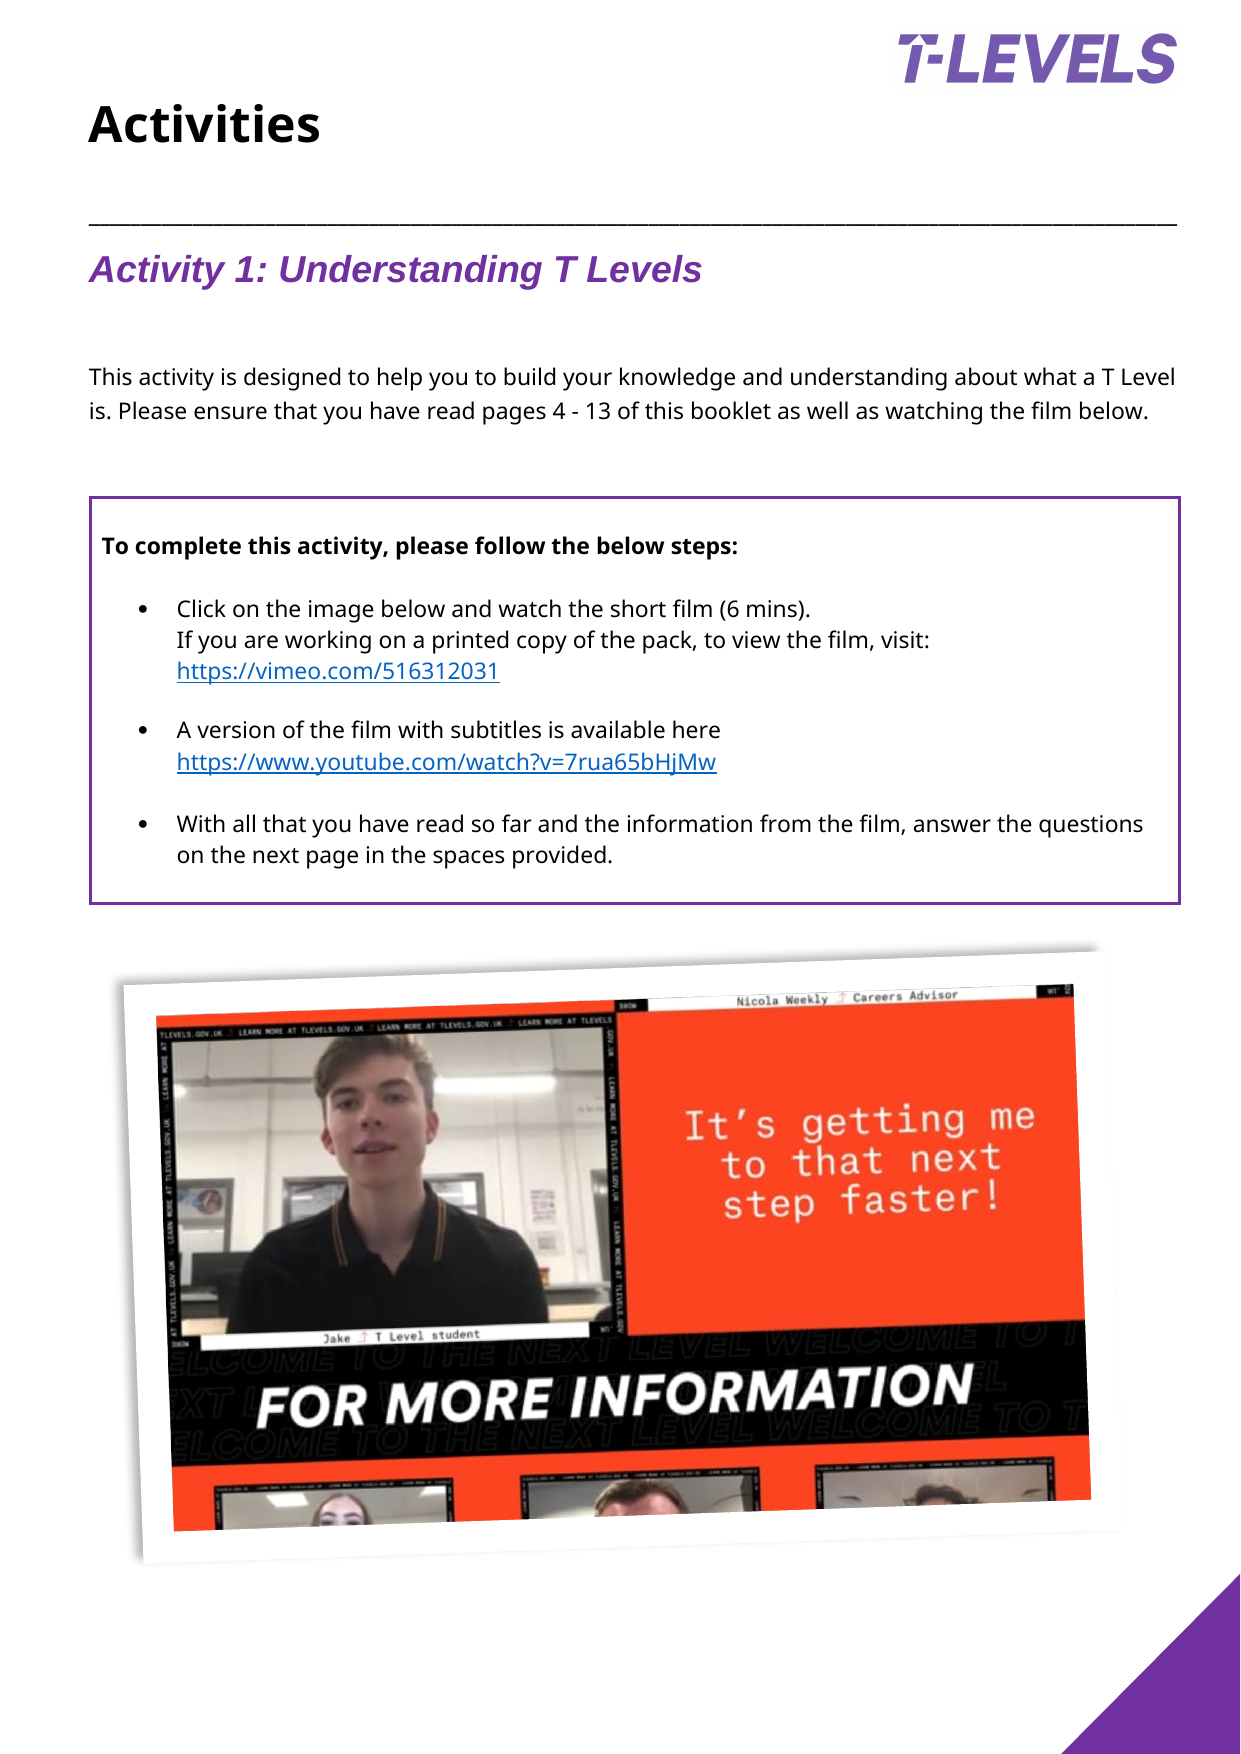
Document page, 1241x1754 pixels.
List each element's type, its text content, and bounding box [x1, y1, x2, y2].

picture [157, 984, 1091, 1531]
picture [893, 29, 1182, 90]
text Activities _________________________________________________________________________________________________________ [89, 89, 1181, 229]
table_header To complete this activity, please follow the below steps: Click on the image below and watch the short film (6 mins). If you are working on a printed copy of the pack, to view the film, visit: https://vimeo.com/516312031 A version of the film with subtitles is available here https://www.youtube.com/watch?v=7rua65bHjMw With all that you have read so far and the information from the film, answer the questions on the next page in the spaces provided. [92, 499, 1178, 902]
text Activity 1: Understanding T Levels [89, 248, 1181, 291]
text This activity is designed to help you to build your knowledge and understanding about what a T Level is. Please ensure that you have read pages 4 - 13 of this booklet as well as watching the film below. [89, 361, 1181, 426]
